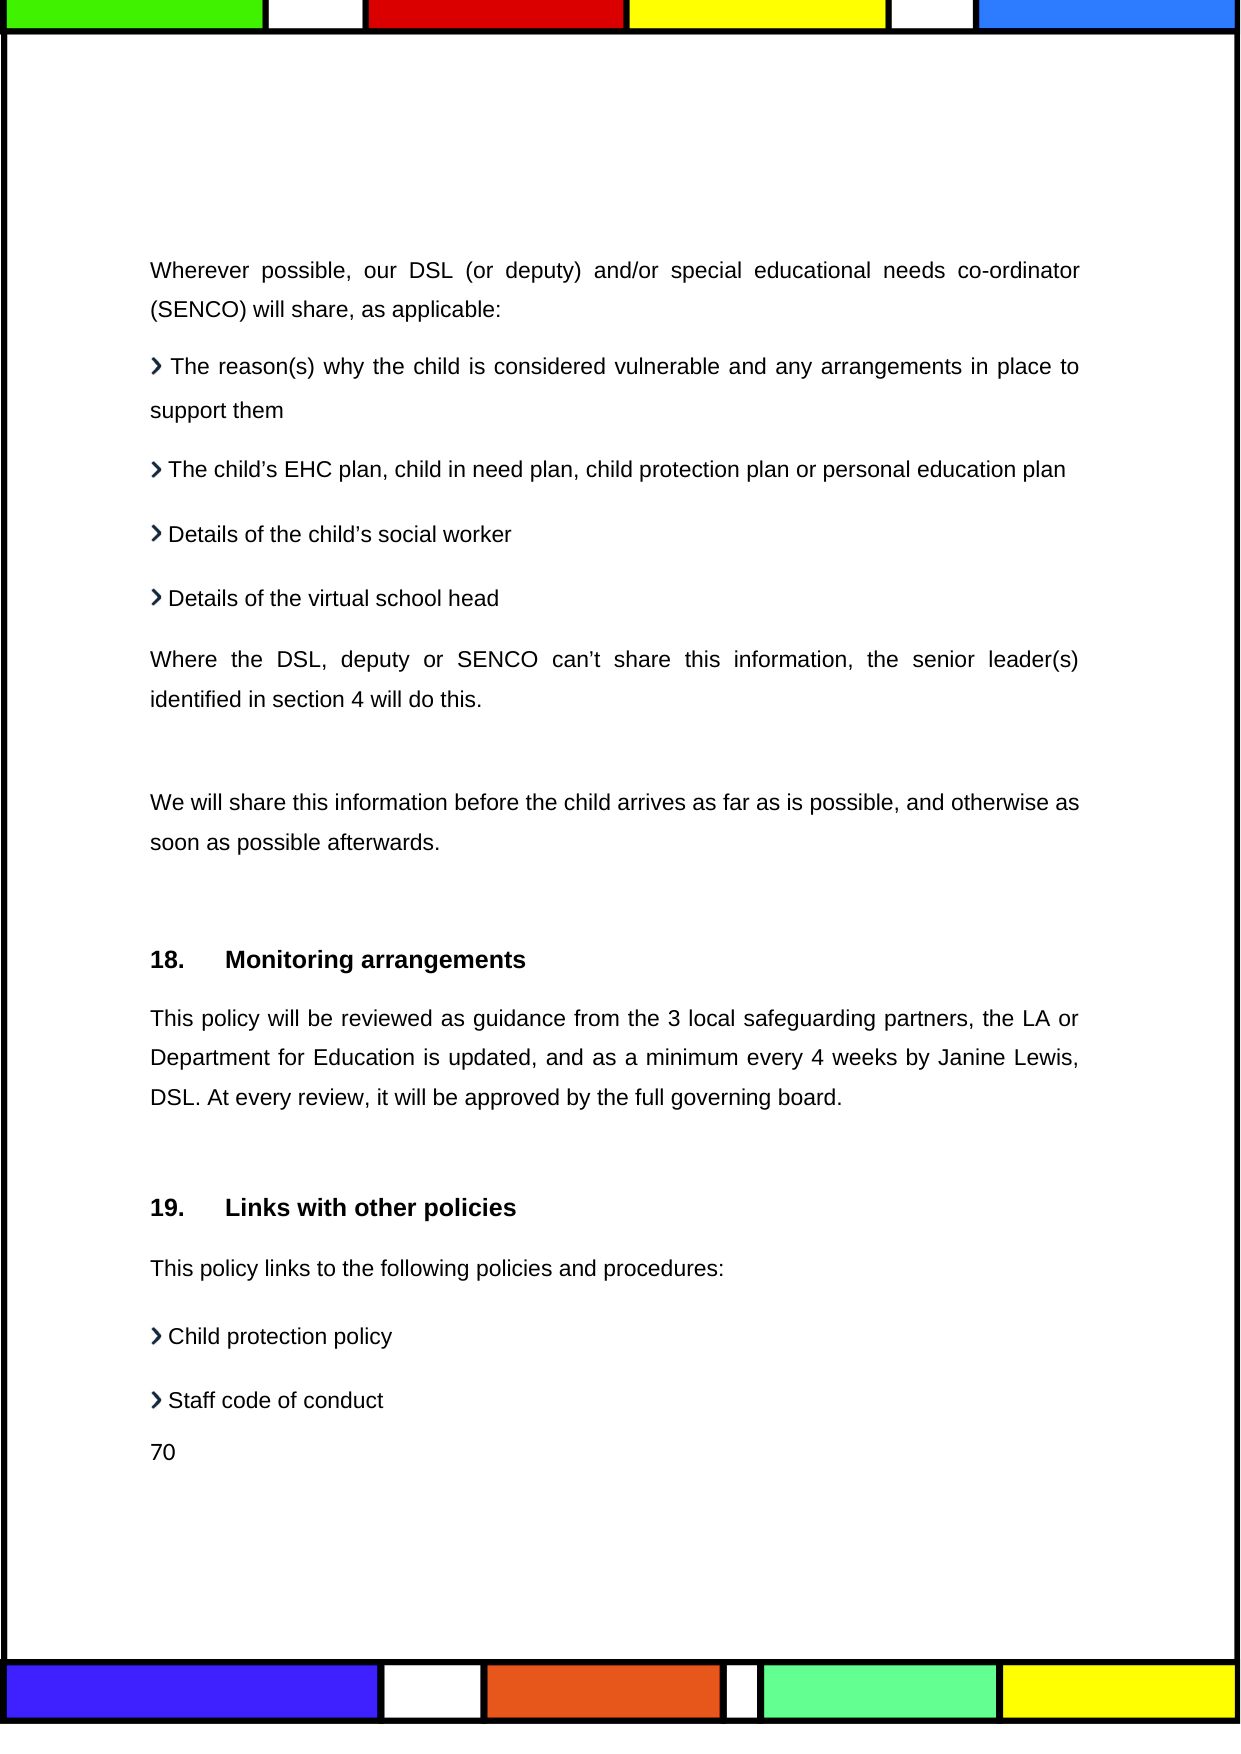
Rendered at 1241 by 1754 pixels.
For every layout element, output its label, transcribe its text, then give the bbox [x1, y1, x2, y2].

text Details of the child’s social worker [150, 521, 1080, 551]
text We will share this information before the child arrives as far as is possible, and otherwise as soon as possible afterwards. [150, 789, 1080, 855]
text The reason(s) why the child is considered vulnerable and any arrangements in place to support them [150, 353, 1080, 423]
text Staff code of conduct [150, 1387, 1080, 1417]
text Child protection policy [150, 1323, 1080, 1353]
text The child’s EHC plan, child in need plan, child protection plan or personal education plan [150, 456, 1080, 487]
text 19. Links with other policies [150, 1193, 1080, 1222]
text 18. Monitoring arrangements [150, 945, 1080, 974]
text This policy will be reviewed as guidance from the 3 local safeguarding partners, the LA or Department for Education is updated, and as a minimum every 4 weeks by Janine Lewis, DSL. At every review, it will be approved by the full governing board. [150, 1005, 1080, 1110]
text Details of the virtual school head [150, 584, 1080, 615]
text Where the DSL, deputy or SENCO can’t share this information, the senior leader(s) identified in section 4 will do this. [150, 646, 1080, 712]
picture [0, 0, 1241, 1724]
text Wherever possible, our DSL (or deputy) and/or special educational needs co-ordinator (SENCO) will share, as applicable: [150, 257, 1080, 323]
text This policy links to the following policies and procedures: [150, 1255, 1080, 1281]
